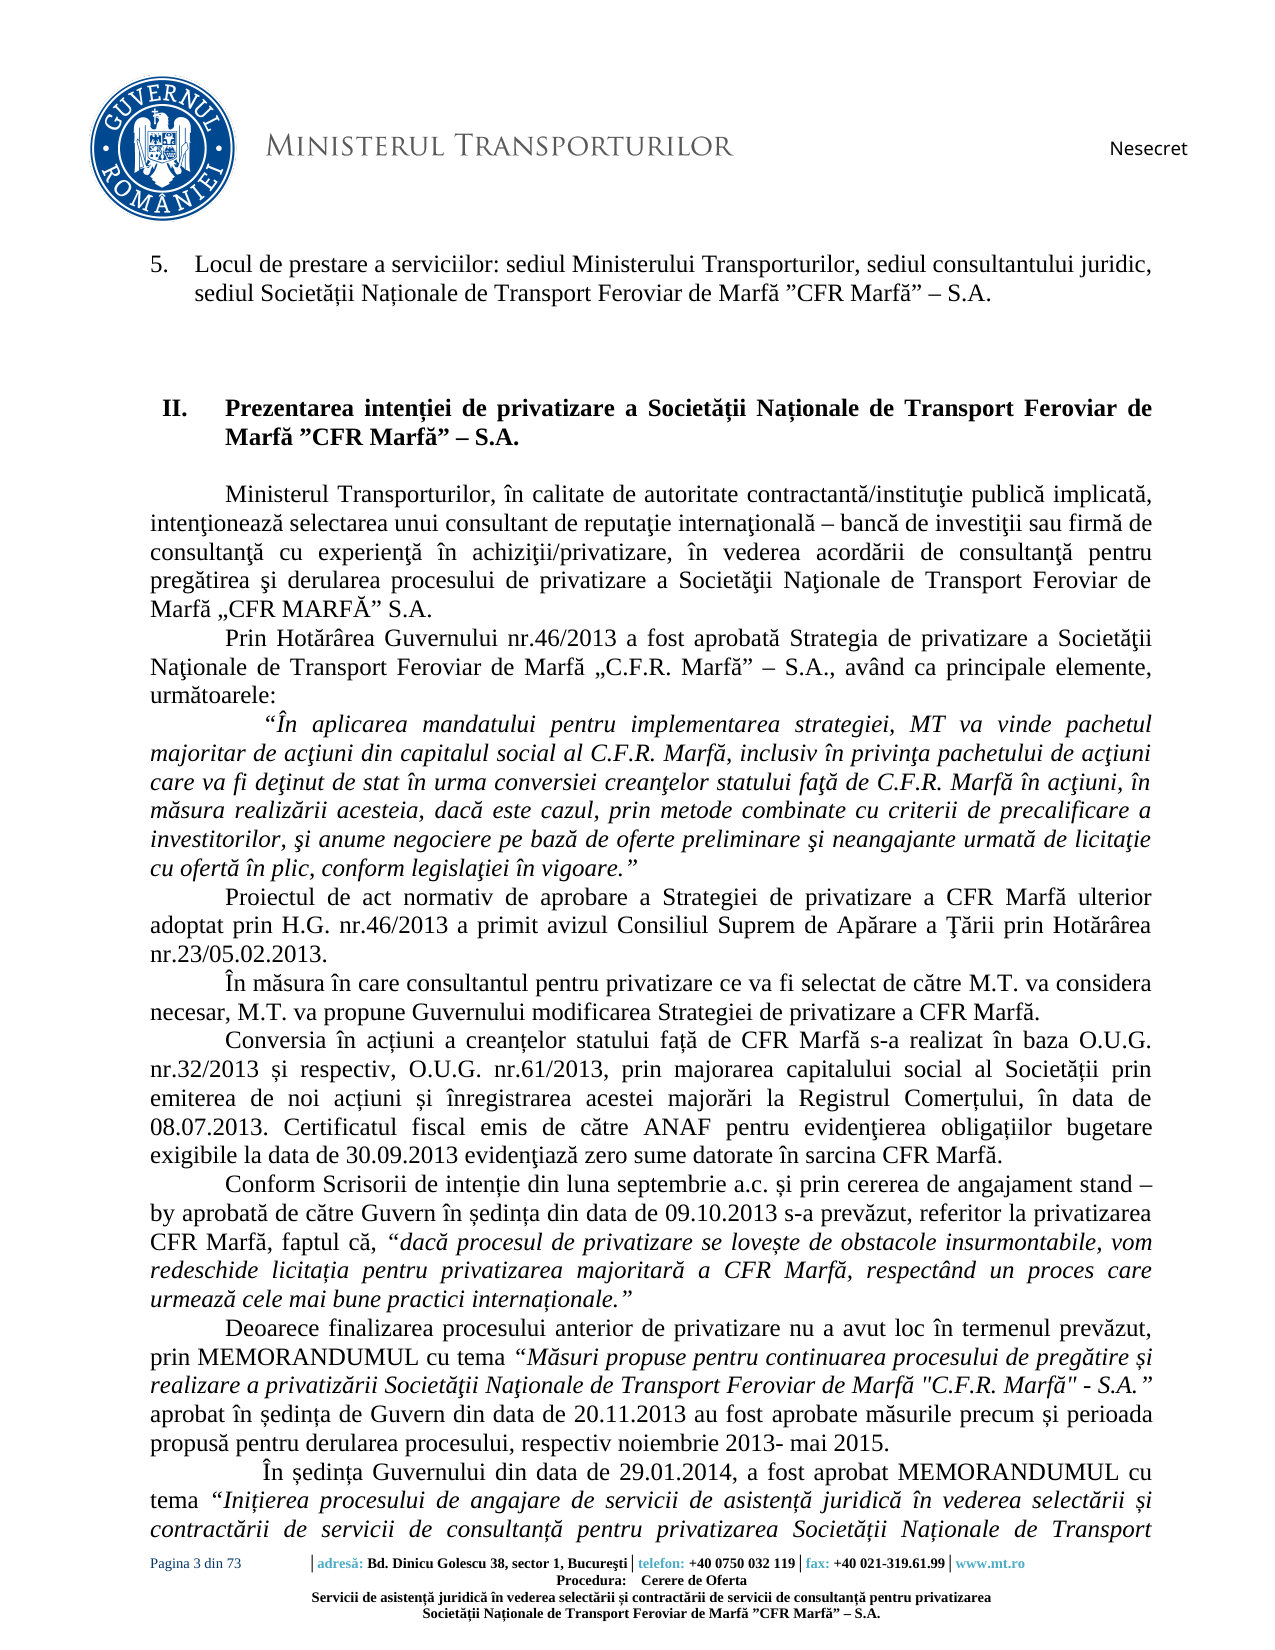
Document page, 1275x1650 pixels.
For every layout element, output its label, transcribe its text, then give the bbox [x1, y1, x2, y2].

text Conversia în acțiuni a creanțelor statului față de CFR Marfă s-a realizat în baza O.U.G. nr.32/2013 și respectiv, O.U.G. nr.61/2013, prin majorarea capitalului social al Societății prin emiterea de noi acțiuni și înregistrarea acestei majorări la Registrul Comerțului, în data de 08.07.2013. Certificatul fiscal emis de către ANAF pentru evidenţierea obligațiilor bugetare exigibile la data de 30.09.2013 evidenţiază zero sume datorate în sarcina CFR Marfă. [150, 1025, 1153, 1169]
picture [88, 75, 734, 222]
text Deoarece finalizarea procesului anterior de privatizare nu a avut loc în termenul prevăzut, prin MEMORANDUMUL cu tema “Măsuri propuse pentru continuarea procesului de pregătire și realizare a privatizării Societăţii Naţionale de Transport Feroviar de Marfă "C.F.R. Marfă" - S.A.” aprobat în ședința de Guvern din data de 20.11.2013 au fost aprobate măsurile precum și perioada propusă pentru derularea procesului, respectiv noiembrie 2013- mai 2015. [150, 1313, 1153, 1457]
text Prin Hotărârea Guvernului nr.46/2013 a fost aprobată Strategia de privatizare a Societăţii Naţionale de Transport Feroviar de Marfă „C.F.R. Marfă” – S.A., având ca principale elemente, următoarele: [150, 623, 1153, 709]
text Conform Scrisorii de intenție din luna septembrie a.c. și prin cererea de angajament stand – by aprobată de către Guvern în ședința din data de 09.10.2013 s-a prevăzut, referitor la privatizarea CFR Marfă, faptul că, “dacă procesul de privatizare se lovește de obstacole insurmontabile, vom redeschide licitația pentru privatizarea majoritară a CFR Marfă, respectând un proces care urmează cele mai bune practici internaționale.” [150, 1169, 1153, 1313]
text “În aplicarea mandatului pentru implementarea strategiei, MT va vinde pachetul majoritar de acţiuni din capitalul social al C.F.R. Marfă, inclusiv în privinţa pachetului de acţiuni care va fi deţinut de stat în urma conversiei creanţelor statului faţă de C.F.R. Marfă în acţiuni, în măsura realizării acesteia, dacă este cazul, prin metode combinate cu criterii de precalificare a investitorilor, şi anume negociere pe bază de oferte preliminare şi neangajante urmată de licitaţie cu ofertă în plic, conform legislaţiei în vigoare.” [150, 709, 1153, 882]
list Prezentarea intenției de privatizare a Societății Naționale de Transport Feroviar de Marfă ”CFR Marfă” – S.A. [187, 393, 1153, 450]
text În măsura în care consultantul pentru privatizare ce va fi selectat de către M.T. va considera necesar, M.T. va propune Guvernului modificarea Strategiei de privatizare a CFR Marfă. [150, 968, 1153, 1025]
text Proiectul de act normativ de aprobare a Strategiei de privatizare a CFR Marfă ulterior adoptat prin H.G. nr.46/2013 a primit avizul Consiliul Suprem de Apărare a Ţării prin Hotărârea nr.23/05.02.2013. [150, 882, 1153, 968]
list Locul de prestare a serviciilor: sediul Ministerului Transporturilor, sediul consultantului juridic, sediul Societății Naționale de Transport Feroviar de Marfă ”CFR Marfă” – S.A. [150, 249, 1153, 307]
